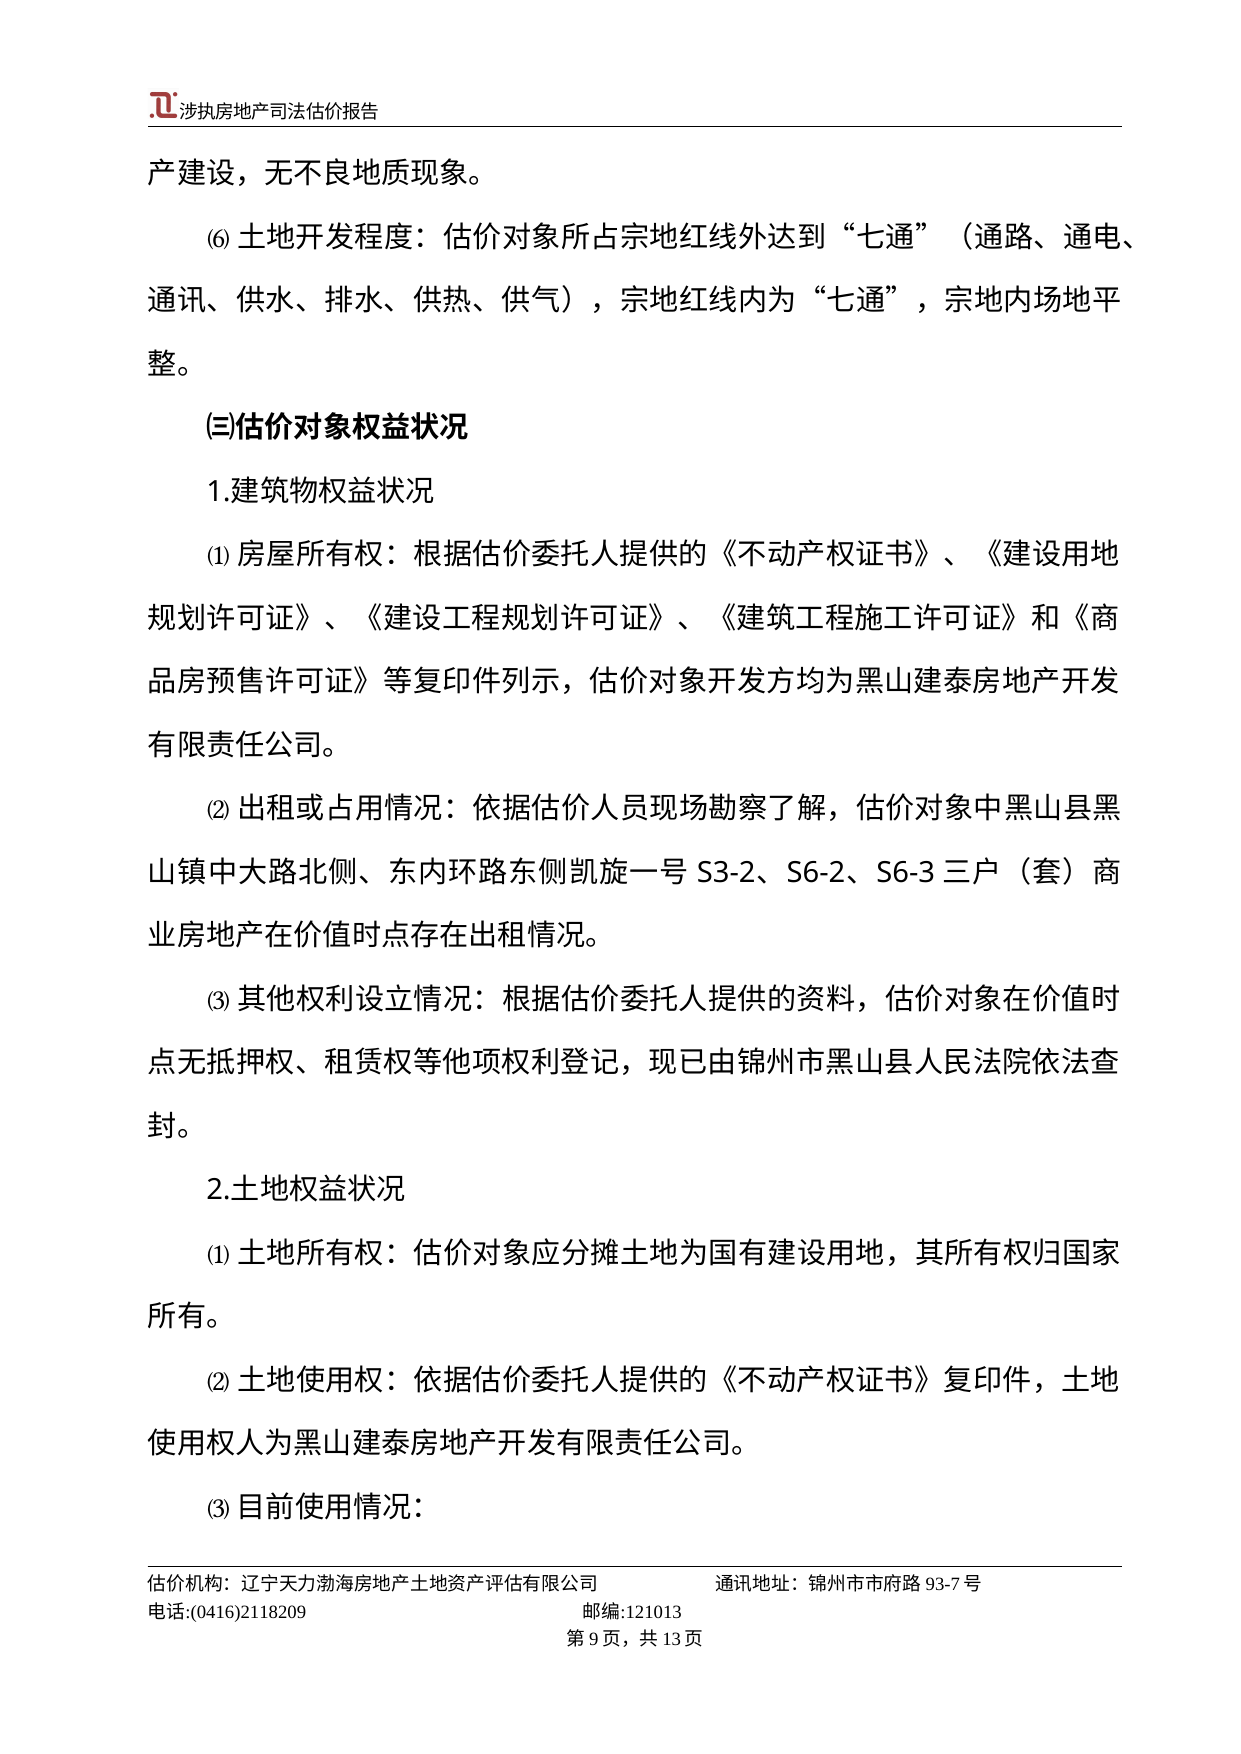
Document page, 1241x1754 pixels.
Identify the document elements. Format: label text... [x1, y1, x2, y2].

text 1.建筑物权益状况 [148, 467, 1122, 510]
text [148, 150, 1122, 192]
text 2.土地权益状况 [148, 1166, 1122, 1208]
text ⑵出租或占用情况：依据估价人员现场勘察了解，估价对象中黑山县黑山镇中大路北侧、东内环路东侧凯旋一号S3-2、S6-2、S6-3三户（套）商业房地产在价值时点存在出租情况。 [148, 785, 1122, 954]
text ⑴土地所有权：估价对象应分摊土地为国有建设用地，其所有权归国家所有。 [148, 1229, 1122, 1335]
text ⑶目前使用情况： [148, 1483, 1122, 1526]
text ⑴房屋所有权：根据估价委托人提供的《不动产权证书》、《建设用地规划许可证》、《建设工程规划许可证》、《建筑工程施工许可证》和《商品房预售许可证》等复印件列示，估价对象开发方均为黑山建泰房地产开发有限责任公司。 [148, 531, 1122, 763]
text ㈢估价对象权益状况 [148, 404, 1122, 446]
text ⑹土地开发程度：估价对象所占宗地红线外达到“七通”（通路、通电、通讯、供水、排水、供热、供气），宗地红线内为“七通”，宗地内场地平整。 [148, 213, 1122, 383]
text ⑵土地使用权：依据估价委托人提供的《不动产权证书》复印件，土地使用权人为黑山建泰房地产开发有限责任公司。 [148, 1356, 1122, 1462]
text ⑶其他权利设立情况：根据估价委托人提供的资料，估价对象在价值时点无抵押权、租赁权等他项权利登记，现已由锦州市黑山县人民法院依法查封。 [148, 975, 1122, 1144]
picture [147, 88, 179, 119]
